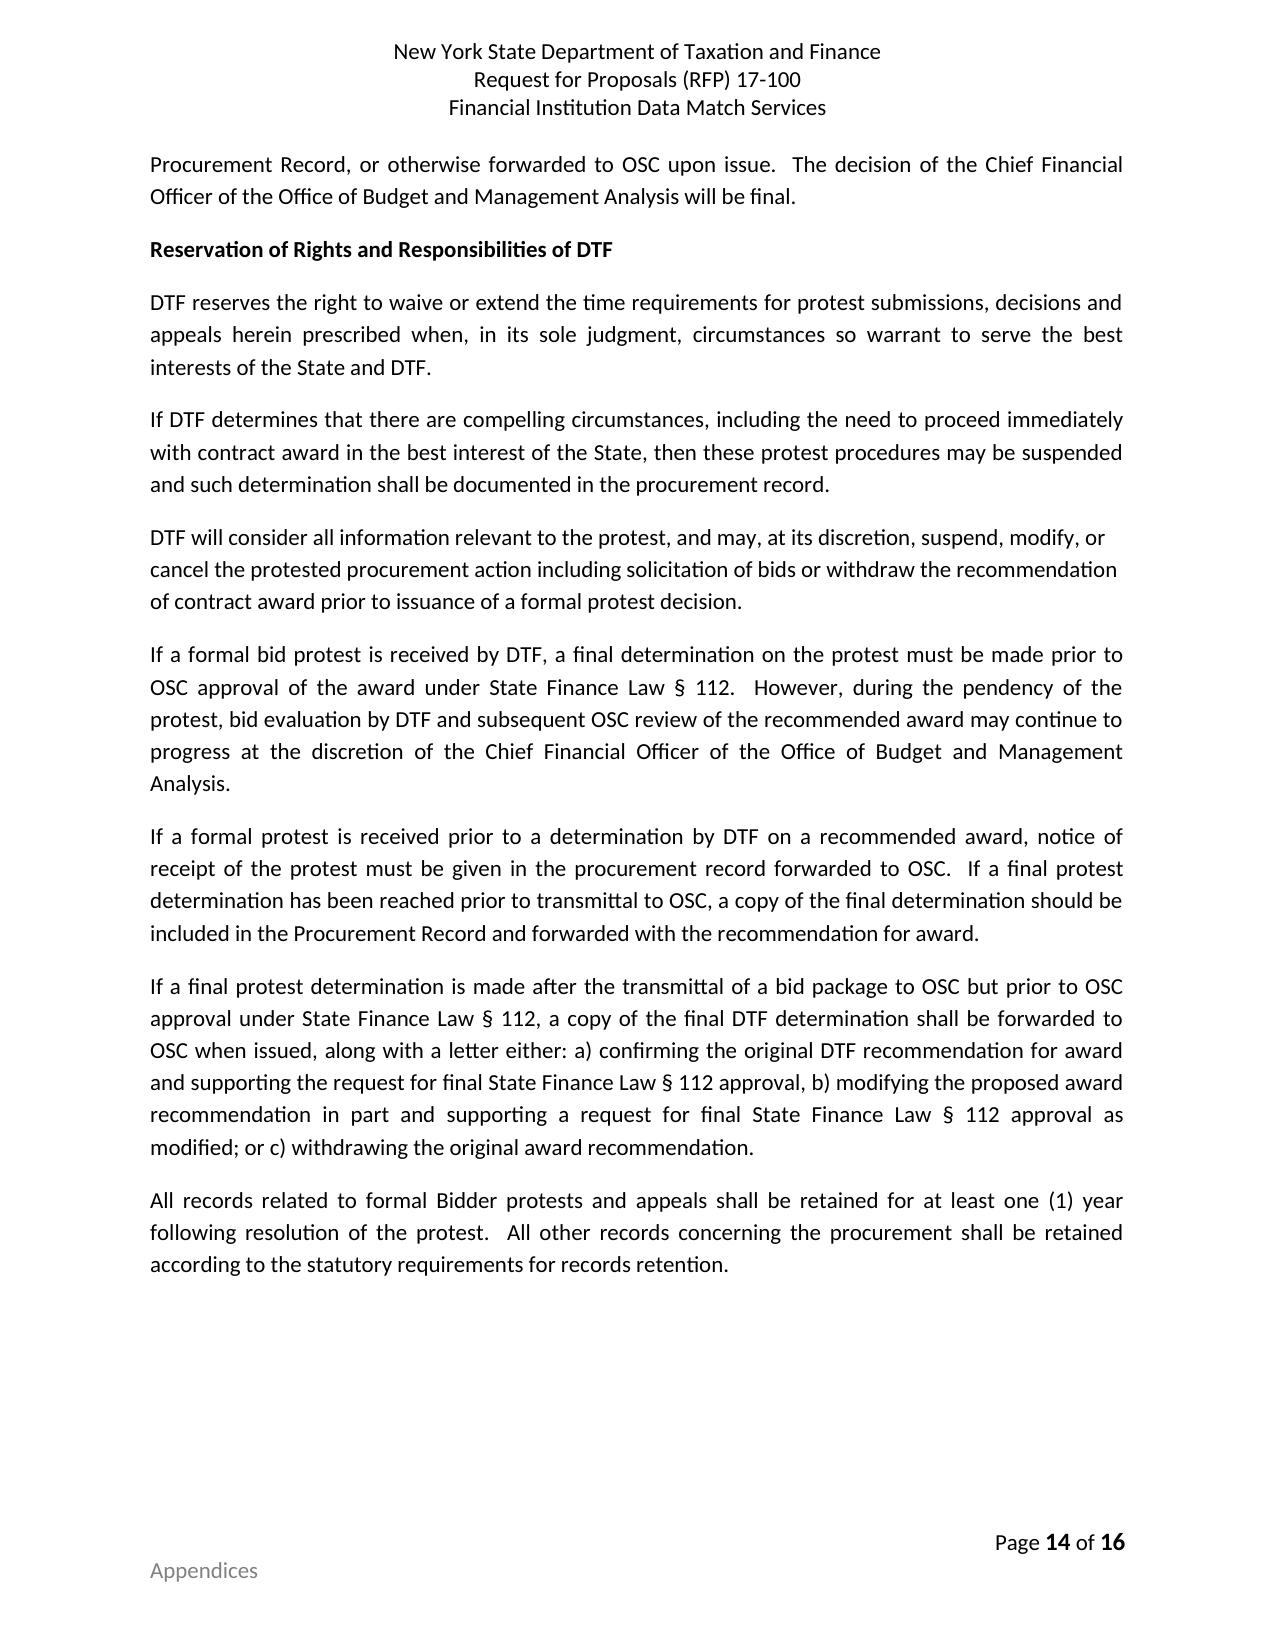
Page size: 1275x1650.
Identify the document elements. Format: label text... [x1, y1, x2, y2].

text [150, 150, 1125, 210]
text If a final protest determination is made after the transmittal of a bid package to OSC but prior to OSC approval under State Finance Law § 112, a copy of the final DTF determination shall be forwarded to OSC when issued, along with a letter either: a) confirming the original DTF recommendation for award and supporting the request for final State Finance Law § 112 approval, b) modifying the proposed award recommendation in part and supporting a request for final State Finance Law § 112 approval as modified; or c) withdrawing the original award recommendation. [150, 972, 1125, 1161]
text All records related to formal Bidder protests and appeals shall be retained for at least one (1) year following resolution of the protest. All other records concerning the procurement shall be retained according to the statutory requirements for records retention. [150, 1186, 1125, 1278]
text If DTF determines that there are compelling circumstances, including the need to proceed immediately with contract award in the best interest of the State, then these protest procedures may be suspended and such determination shall be documented in the procurement record. [150, 406, 1125, 498]
text Reservation of Rights and Responsibilities of DTF [150, 235, 1125, 263]
text If a formal bid protest is received by DTF, a final determination on the protest must be made prior to OSC approval of the award under State Finance Law § 112. However, during the pendency of the protest, bid evaluation by DTF and subsequent OSC review of the recommended award may continue to progress at the discretion of the Chief Financial Officer of the Office of Budget and Management Analysis. [150, 640, 1125, 797]
text DTF reserves the right to waive or extend the time requirements for protest submissions, decisions and appeals herein prescribed when, in its sole judgment, circumstances so warrant to serve the best interests of the State and DTF. [150, 288, 1125, 381]
text If a formal protest is received prior to a determination by DTF on a recommended award, notice of receipt of the protest must be given in the procurement record forwarded to OSC. If a final protest determination has been reached prior to transmittal to OSC, a copy of the final determination should be included in the Procurement Record and forwarded with the recommendation for award. [150, 822, 1125, 947]
text DTF will consider all information relevant to the protest, and may, at its discretion, suspend, modify, or cancel the protested procurement action including solicitation of bids or withdraw the recommendation of contract award prior to issuance of a formal protest decision. [150, 523, 1125, 615]
